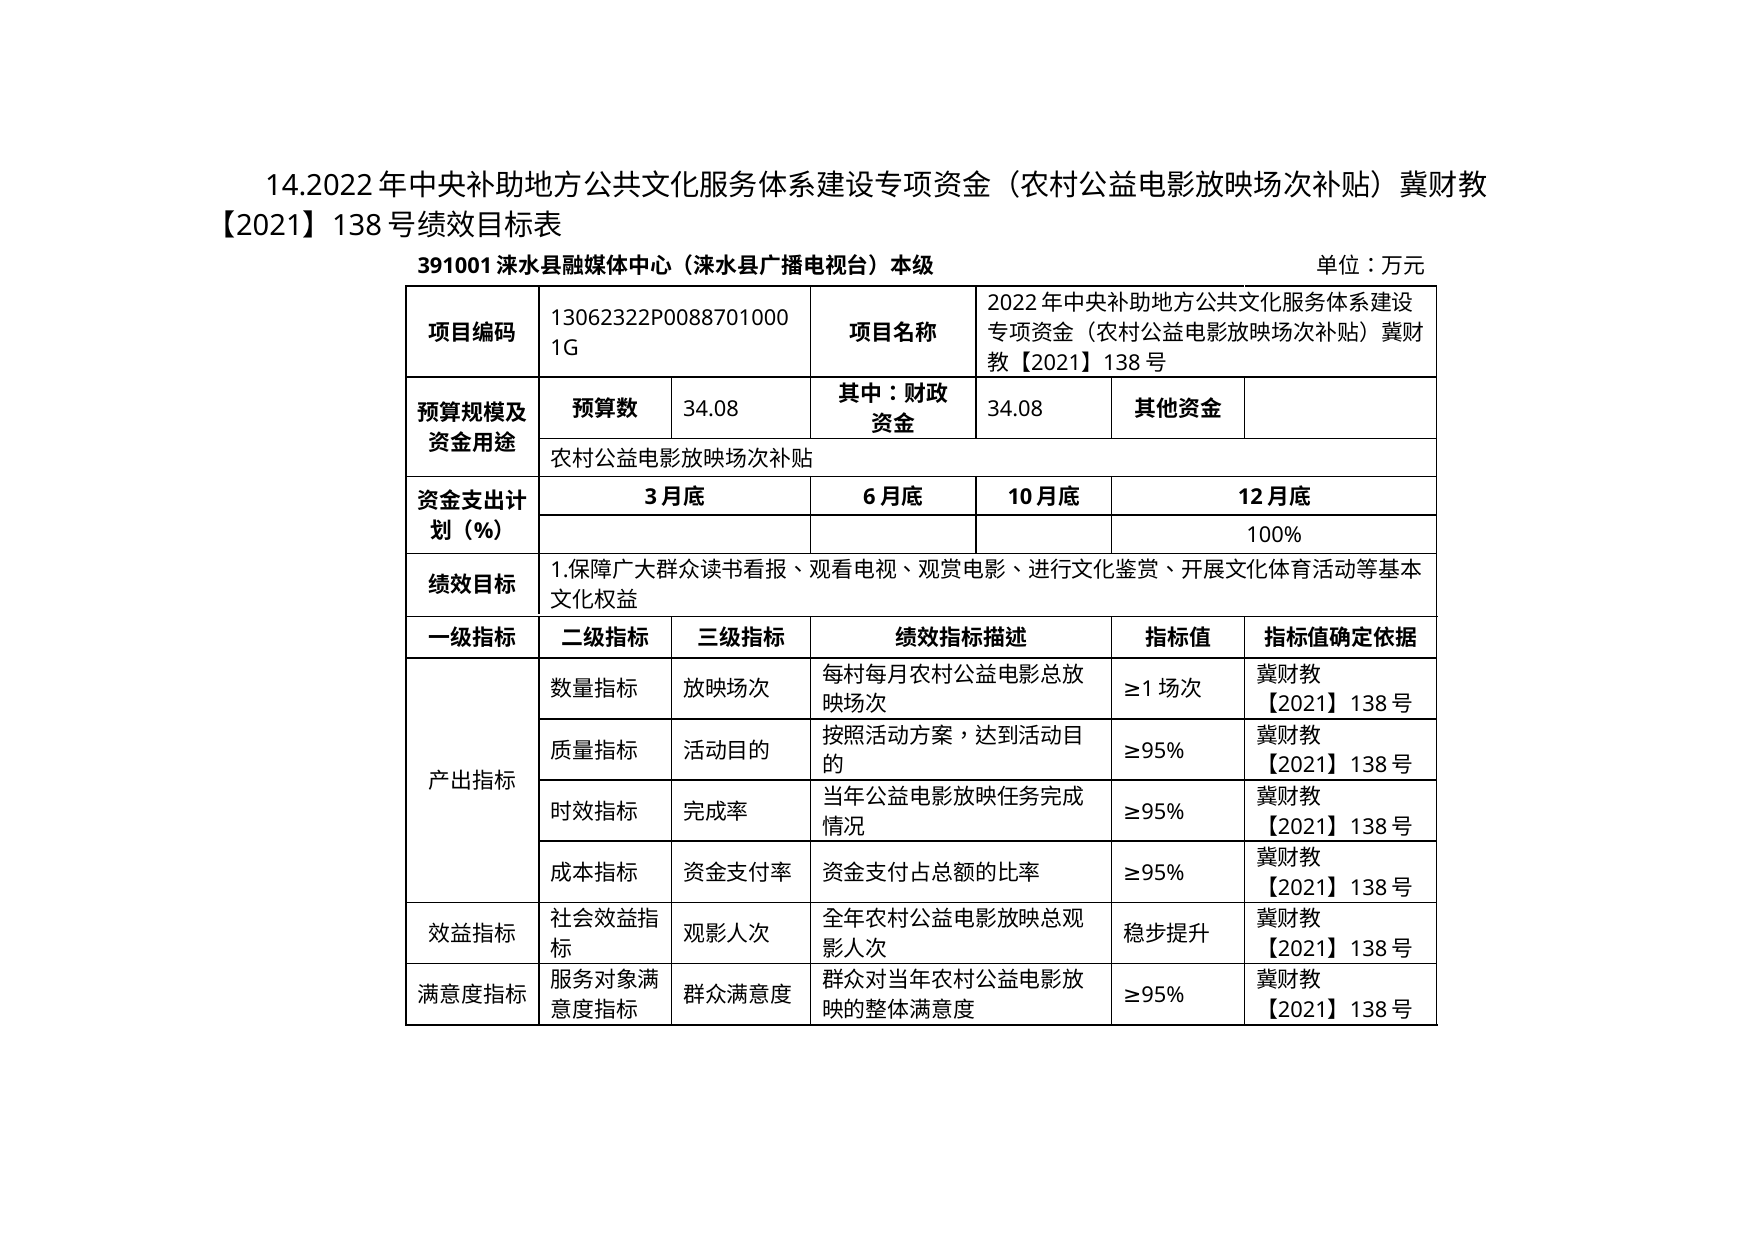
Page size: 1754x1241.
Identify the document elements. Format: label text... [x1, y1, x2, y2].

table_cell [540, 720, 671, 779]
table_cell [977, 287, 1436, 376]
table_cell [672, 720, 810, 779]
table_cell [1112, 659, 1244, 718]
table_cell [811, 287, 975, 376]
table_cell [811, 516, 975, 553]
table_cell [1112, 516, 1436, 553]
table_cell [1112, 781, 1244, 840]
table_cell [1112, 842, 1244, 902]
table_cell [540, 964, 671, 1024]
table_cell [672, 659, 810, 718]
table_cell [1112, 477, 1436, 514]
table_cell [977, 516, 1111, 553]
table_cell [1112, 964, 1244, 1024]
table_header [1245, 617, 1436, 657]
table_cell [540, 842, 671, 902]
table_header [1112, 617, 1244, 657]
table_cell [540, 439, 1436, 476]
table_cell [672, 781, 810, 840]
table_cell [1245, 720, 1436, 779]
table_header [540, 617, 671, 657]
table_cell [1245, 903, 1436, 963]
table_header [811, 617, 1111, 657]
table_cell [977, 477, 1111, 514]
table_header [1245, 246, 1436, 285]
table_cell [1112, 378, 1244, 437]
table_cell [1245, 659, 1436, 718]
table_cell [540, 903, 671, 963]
text 14.2022年中央补助地方公共文化服务体系建设专项资金（农村公益电影放映场次补贴）冀财教【2021】138号绩效目标表 [207, 164, 1636, 244]
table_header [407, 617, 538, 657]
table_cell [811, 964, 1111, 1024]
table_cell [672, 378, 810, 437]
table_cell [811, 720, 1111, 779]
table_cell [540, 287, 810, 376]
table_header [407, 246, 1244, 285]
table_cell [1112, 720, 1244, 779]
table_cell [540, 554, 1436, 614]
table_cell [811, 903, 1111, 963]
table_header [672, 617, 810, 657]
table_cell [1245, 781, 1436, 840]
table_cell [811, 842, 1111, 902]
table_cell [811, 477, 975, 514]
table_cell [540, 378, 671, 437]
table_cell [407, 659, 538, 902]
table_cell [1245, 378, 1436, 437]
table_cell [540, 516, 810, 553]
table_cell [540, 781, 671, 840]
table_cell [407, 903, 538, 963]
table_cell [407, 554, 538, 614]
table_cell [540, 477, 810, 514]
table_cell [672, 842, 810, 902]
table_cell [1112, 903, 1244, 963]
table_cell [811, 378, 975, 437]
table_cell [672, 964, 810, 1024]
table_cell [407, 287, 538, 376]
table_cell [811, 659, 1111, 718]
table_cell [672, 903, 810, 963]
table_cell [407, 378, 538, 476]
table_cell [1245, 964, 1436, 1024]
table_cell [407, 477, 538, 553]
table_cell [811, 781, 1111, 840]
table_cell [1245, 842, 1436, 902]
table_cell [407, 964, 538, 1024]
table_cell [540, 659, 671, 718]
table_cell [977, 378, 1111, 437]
